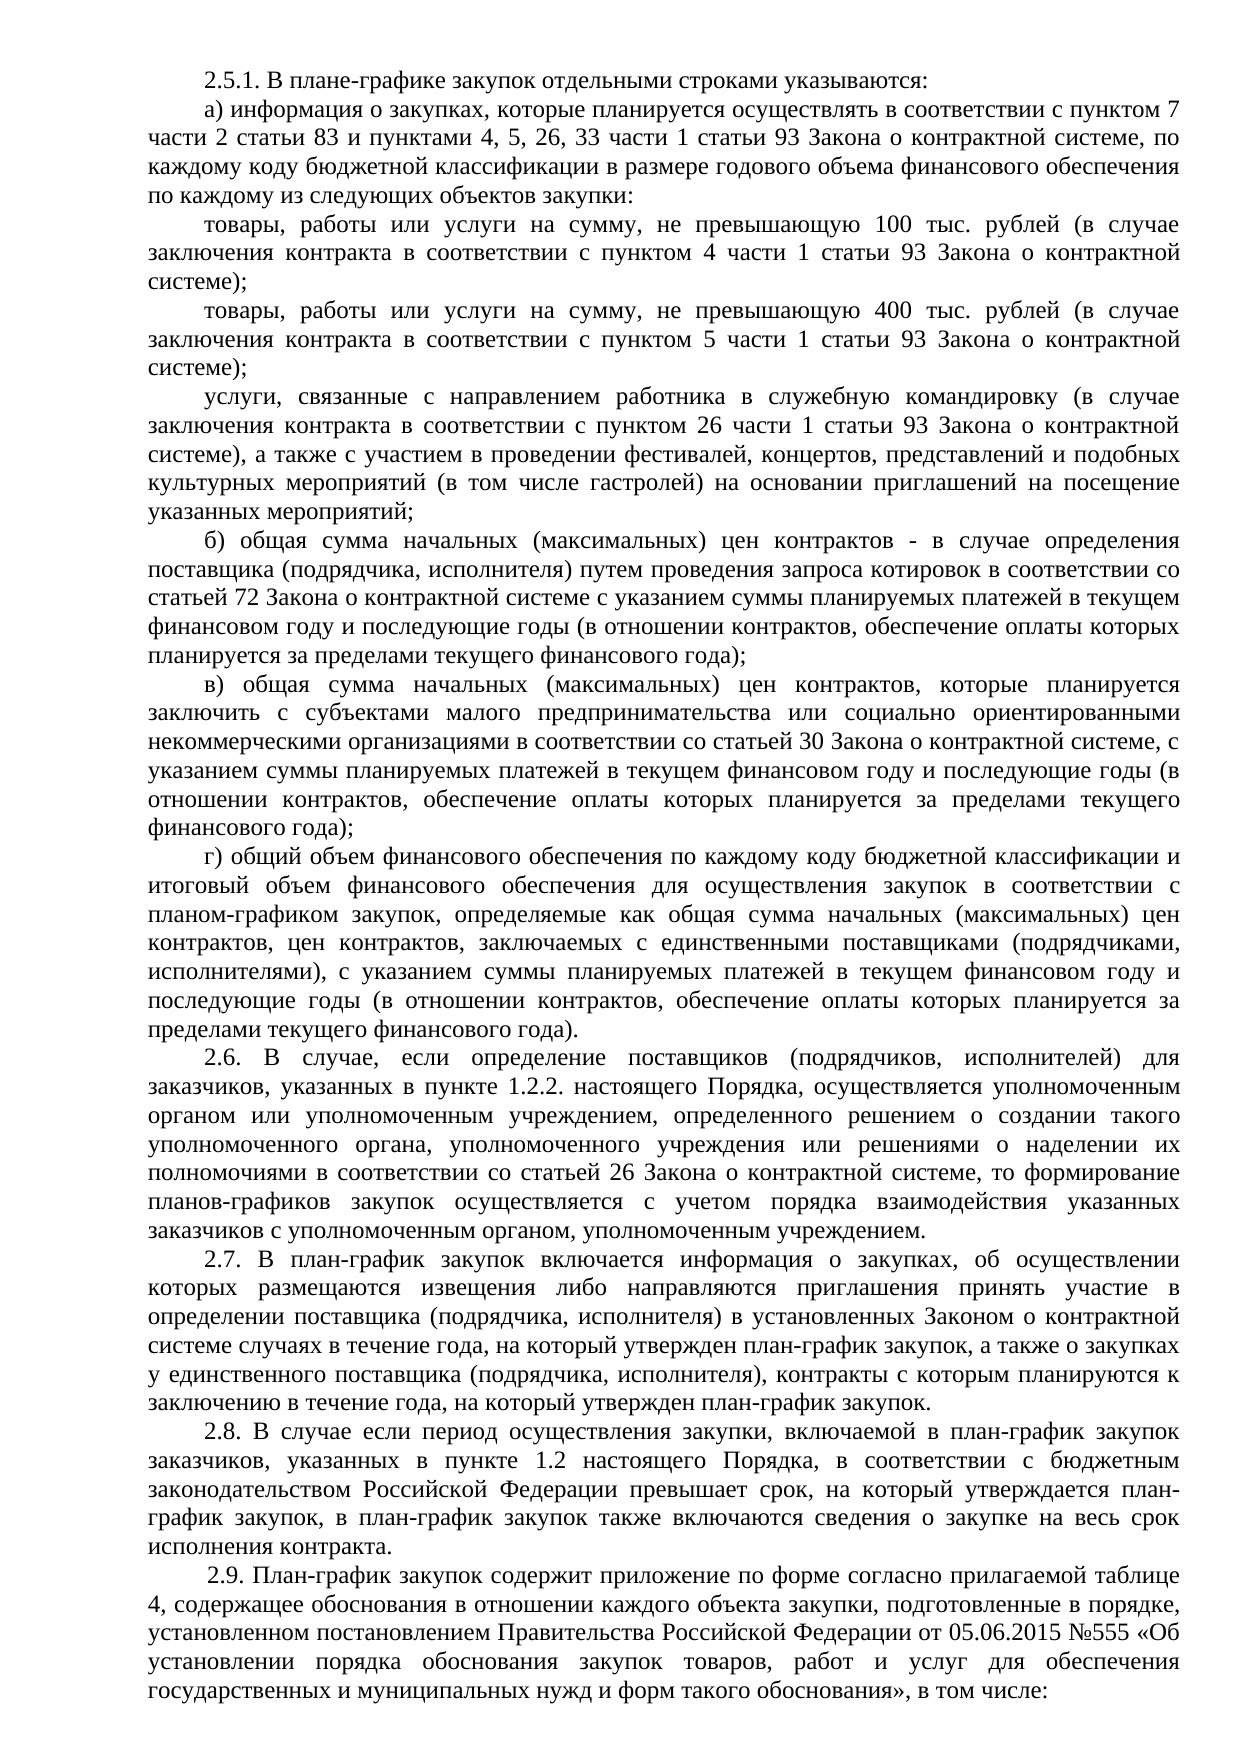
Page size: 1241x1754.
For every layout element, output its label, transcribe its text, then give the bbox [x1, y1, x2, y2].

text б) общая сумма начальных (максимальных) цен контрактов - в случае определения поставщика (подрядчика, исполнителя) путем проведения запроса котировок в соответствии со статьей 72 Закона о контрактной системе с указанием суммы планируемых платежей в текущем финансовом году и последующие годы (в отношении контрактов, обеспечение оплаты которых планируется за пределами текущего финансового года); [148, 525, 1181, 669]
text товары, работы или услуги на сумму, не превышающую 400 тыс. рублей (в случае заключения контракта в соответствии с пунктом 5 части 1 статьи 93 Закона о контрактной системе); [148, 295, 1181, 381]
text в) общая сумма начальных (максимальных) цен контрактов, которые планируется заключить с субъектами малого предпринимательства или социально ориентированными некоммерческими организациями в соответствии со статьей 30 Закона о контрактной системе, с указанием суммы планируемых платежей в текущем финансовом году и последующие годы (в отношении контрактов, обеспечение оплаты которых планируется за пределами текущего финансового года); [148, 669, 1181, 841]
text 2.6. В случае, если определение поставщиков (подрядчиков, исполнителей) для заказчиков, указанных в пункте 1.2.2. настоящего Порядка, осуществляется уполномоченным органом или уполномоченным учреждением, определенного решением о создании такого уполномоченного органа, уполномоченного учреждения или решениями о наделении их полномочиями в соответствии со статьей 26 Закона о контрактной системе, то формирование планов-графиков закупок осуществляется с учетом порядка взаимодействия указанных заказчиков с уполномоченным органом, уполномоченным учреждением. [148, 1042, 1181, 1244]
text услуги, связанные с направлением работника в служебную командировку (в случае заключения контракта в соответствии с пунктом 26 части 1 статьи 93 Закона о контрактной системе), а также с участием в проведении фестивалей, концертов, представлений и подобных культурных мероприятий (в том числе гастролей) на основании приглашений на посещение указанных мероприятий; [148, 381, 1181, 525]
text 2.5.1. В плане-графике закупок отдельными строками указываются: [148, 65, 1181, 94]
text 2.8. В случае если период осуществления закупки, включаемой в план-график закупок заказчиков, указанных в пункте 1.2 настоящего Порядка, в соответствии с бюджетным законодательством Российской Федерации превышает срок, на который утверждается план-график закупок, в план-график закупок также включаются сведения о закупке на весь срок исполнения контракта. [148, 1416, 1181, 1560]
text г) общий объем финансового обеспечения по каждому коду бюджетной классификации и итоговый объем финансового обеспечения для осуществления закупок в соответствии с планом-графиком закупок, определяемые как общая сумма начальных (максимальных) цен контрактов, цен контрактов, заключаемых с единственными поставщиками (подрядчиками, исполнителями), с указанием суммы планируемых платежей в текущем финансовом году и последующие годы (в отношении контрактов, обеспечение оплаты которых планируется за пределами текущего финансового года). [148, 841, 1181, 1042]
text 2.7. В план-график закупок включается информация о закупках, об осуществлении которых размещаются извещения либо направляются приглашения принять участие в определении поставщика (подрядчика, исполнителя) в установленных Законом о контрактной системе случаях в течение года, на который утвержден план-график закупок, а также о закупках у единственного поставщика (подрядчика, исполнителя), контракты с которым планируются к заключению в течение года, на который утвержден план-график закупок. [148, 1244, 1181, 1416]
text 2.9. План-график закупок содержит приложение по форме согласно прилагаемой таблице 4, содержащее обоснования в отношении каждого объекта закупки, подготовленные в порядке, установленном постановлением Правительства Российской Федерации от 05.06.2015 №555 «Об установлении порядка обоснования закупок товаров, работ и услуг для обеспечения государственных и муниципальных нужд и форм такого обоснования», в том числе: [148, 1560, 1181, 1704]
text а) информация о закупках, которые планируется осуществлять в соответствии с пунктом 7 части 2 статьи 83 и пунктами 4, 5, 26, 33 части 1 статьи 93 Закона о контрактной системе, по каждому коду бюджетной классификации в размере годового объема финансового обеспечения по каждому из следующих объектов закупки: [148, 94, 1181, 209]
text товары, работы или услуги на сумму, не превышающую 100 тыс. рублей (в случае заключения контракта в соответствии с пунктом 4 части 1 статьи 93 Закона о контрактной системе); [148, 209, 1181, 295]
